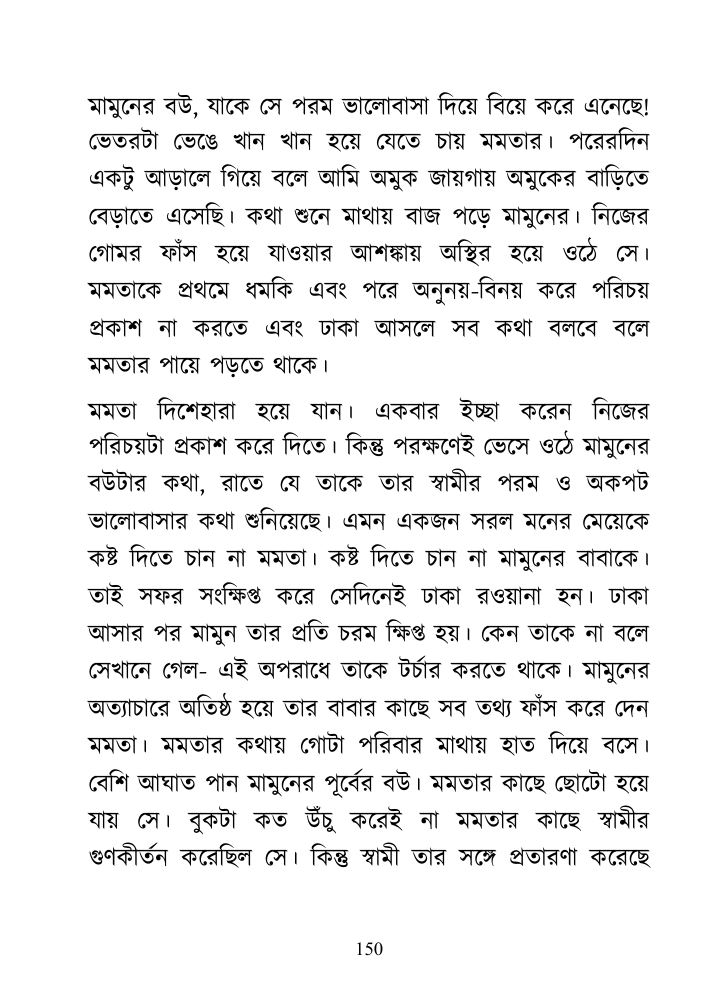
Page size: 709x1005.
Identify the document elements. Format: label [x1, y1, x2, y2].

text [88, 391, 650, 877]
text [88, 85, 650, 384]
